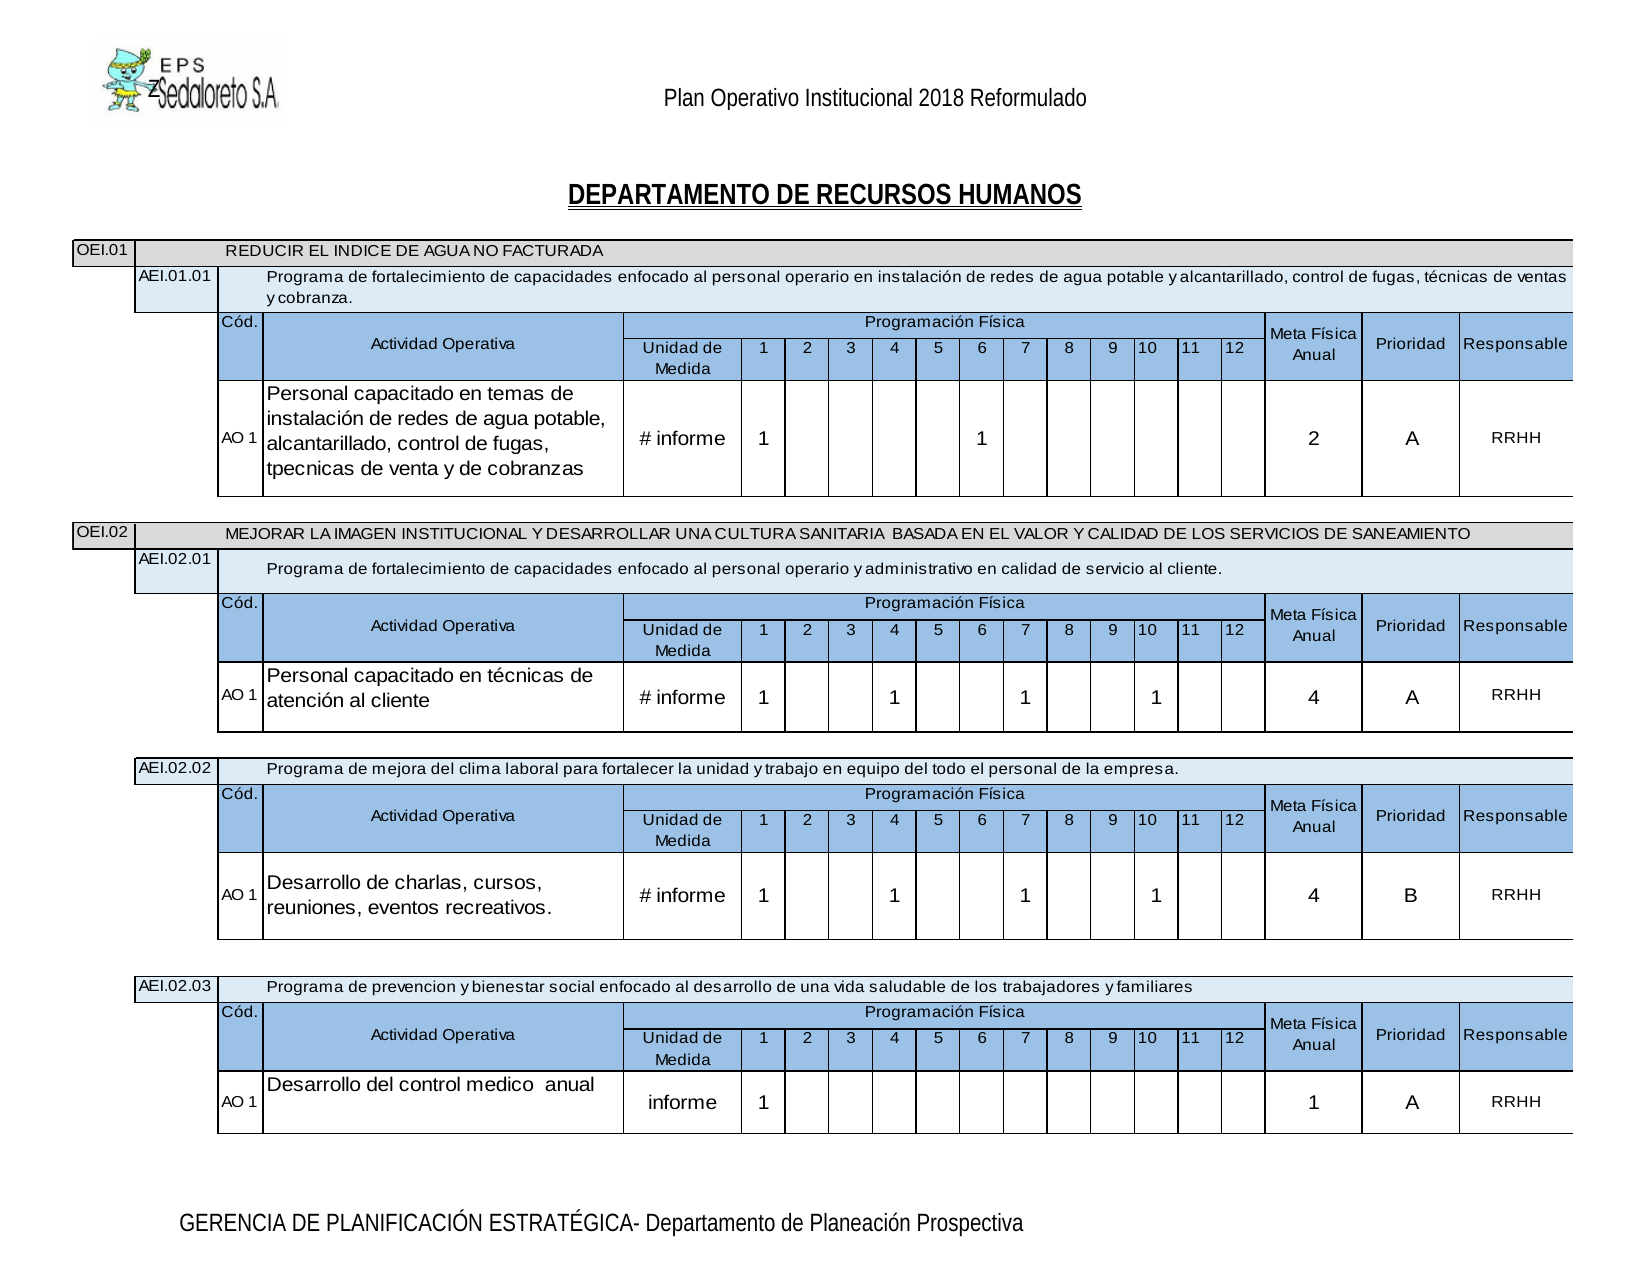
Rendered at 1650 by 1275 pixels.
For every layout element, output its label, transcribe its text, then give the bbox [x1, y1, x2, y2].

picture [93, 37, 287, 125]
text DEPARTAMENTO DE RECURSOS HUMANOS [148, 177, 1502, 211]
